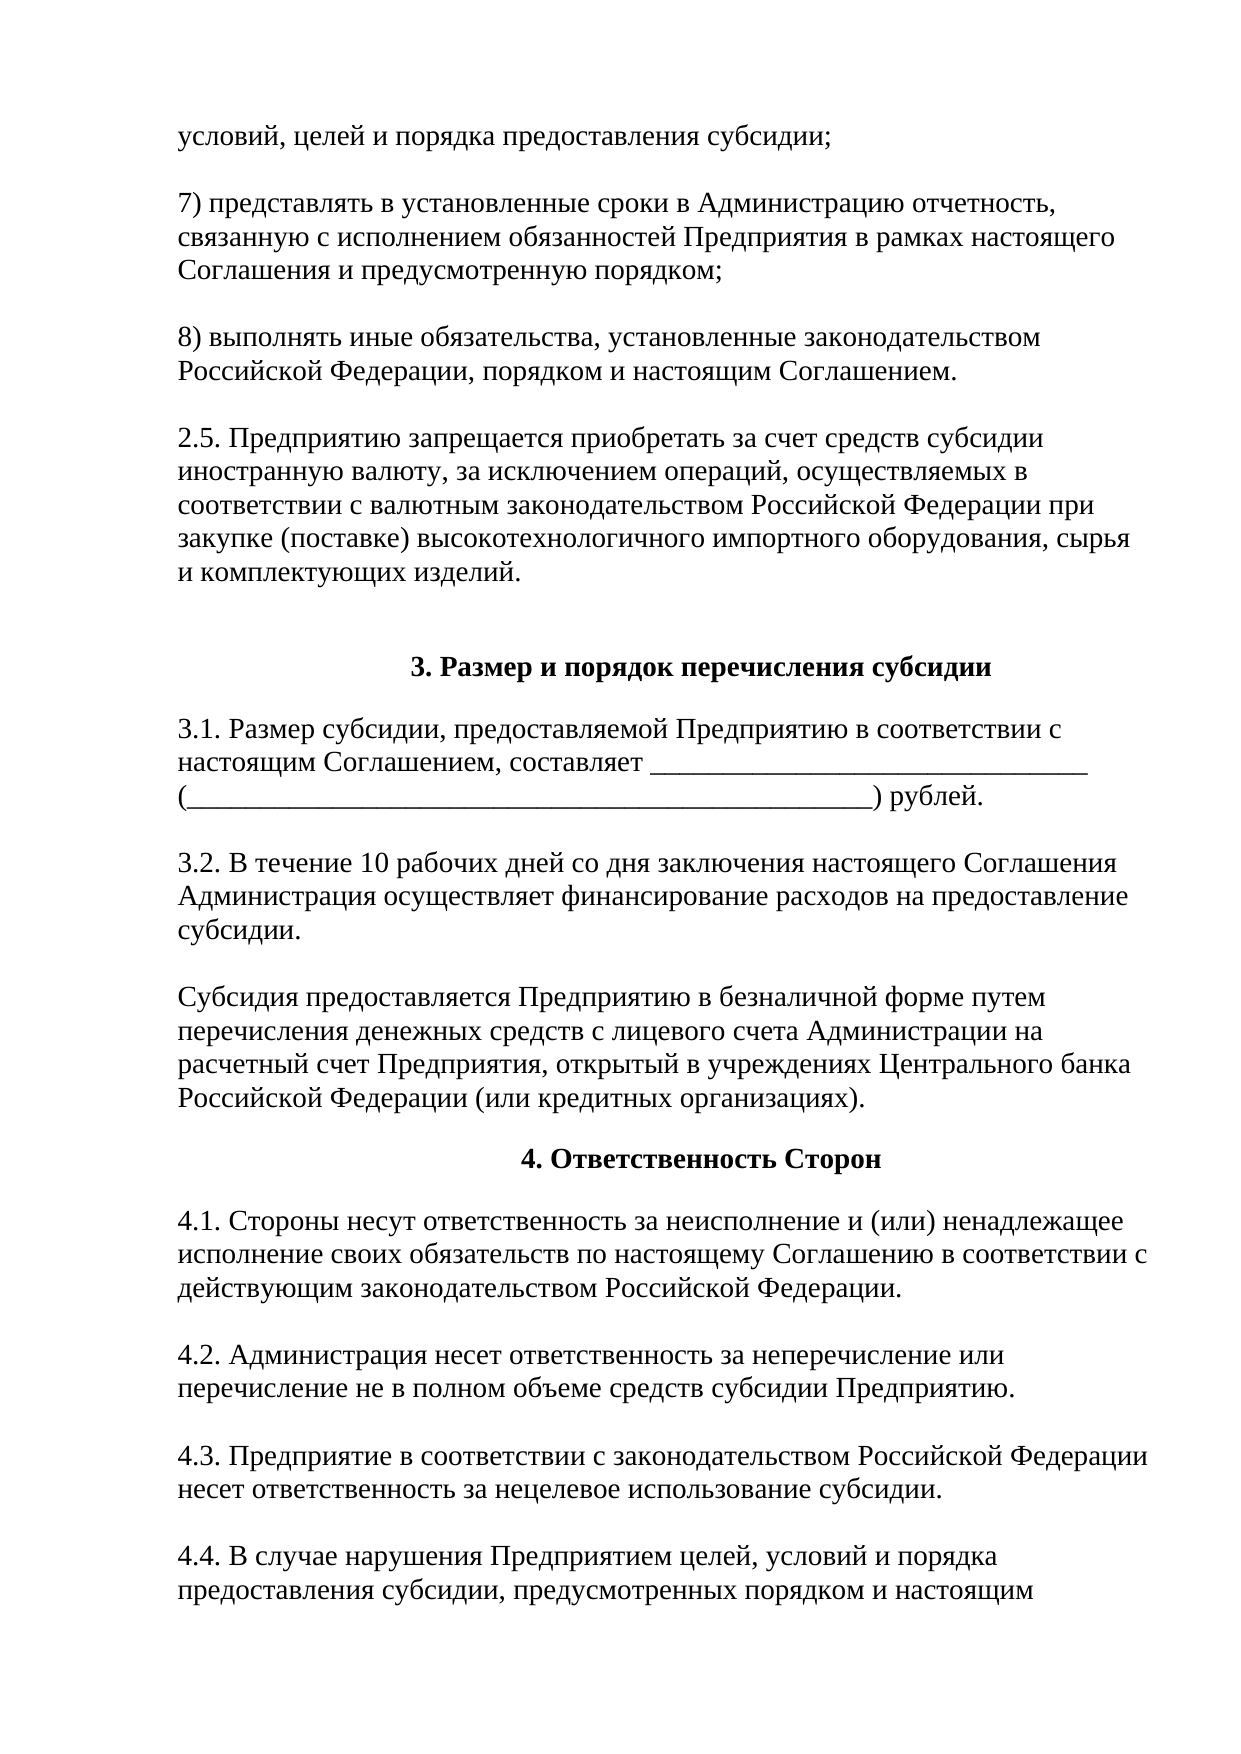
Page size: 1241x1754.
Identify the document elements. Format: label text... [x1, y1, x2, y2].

text 3.1. Размер субсидии, предоставляемой Предприятию в соответствии с настоящим Соглашением, составляет ______________________________ (_______________________________________________) рублей. 3.2. В течение 10 рабочих дней со дня заключения настоящего Соглашения Администрация осуществляет финансирование расходов на предоставление субсидии. Субсидия предоставляется Предприятию в безналичной форме путем перечисления денежных средств с лицевого счета Администрации на расчетный счет Предприятия, открытый в учреждениях Центрального банка Российской Федерации (или кредитных организациях). [177, 711, 1152, 1141]
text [177, 118, 1152, 649]
text 4. Ответственность Сторон [177, 1141, 1152, 1203]
text 3. Размер и порядок перечисления субсидии [177, 649, 1152, 711]
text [177, 1203, 1152, 1605]
